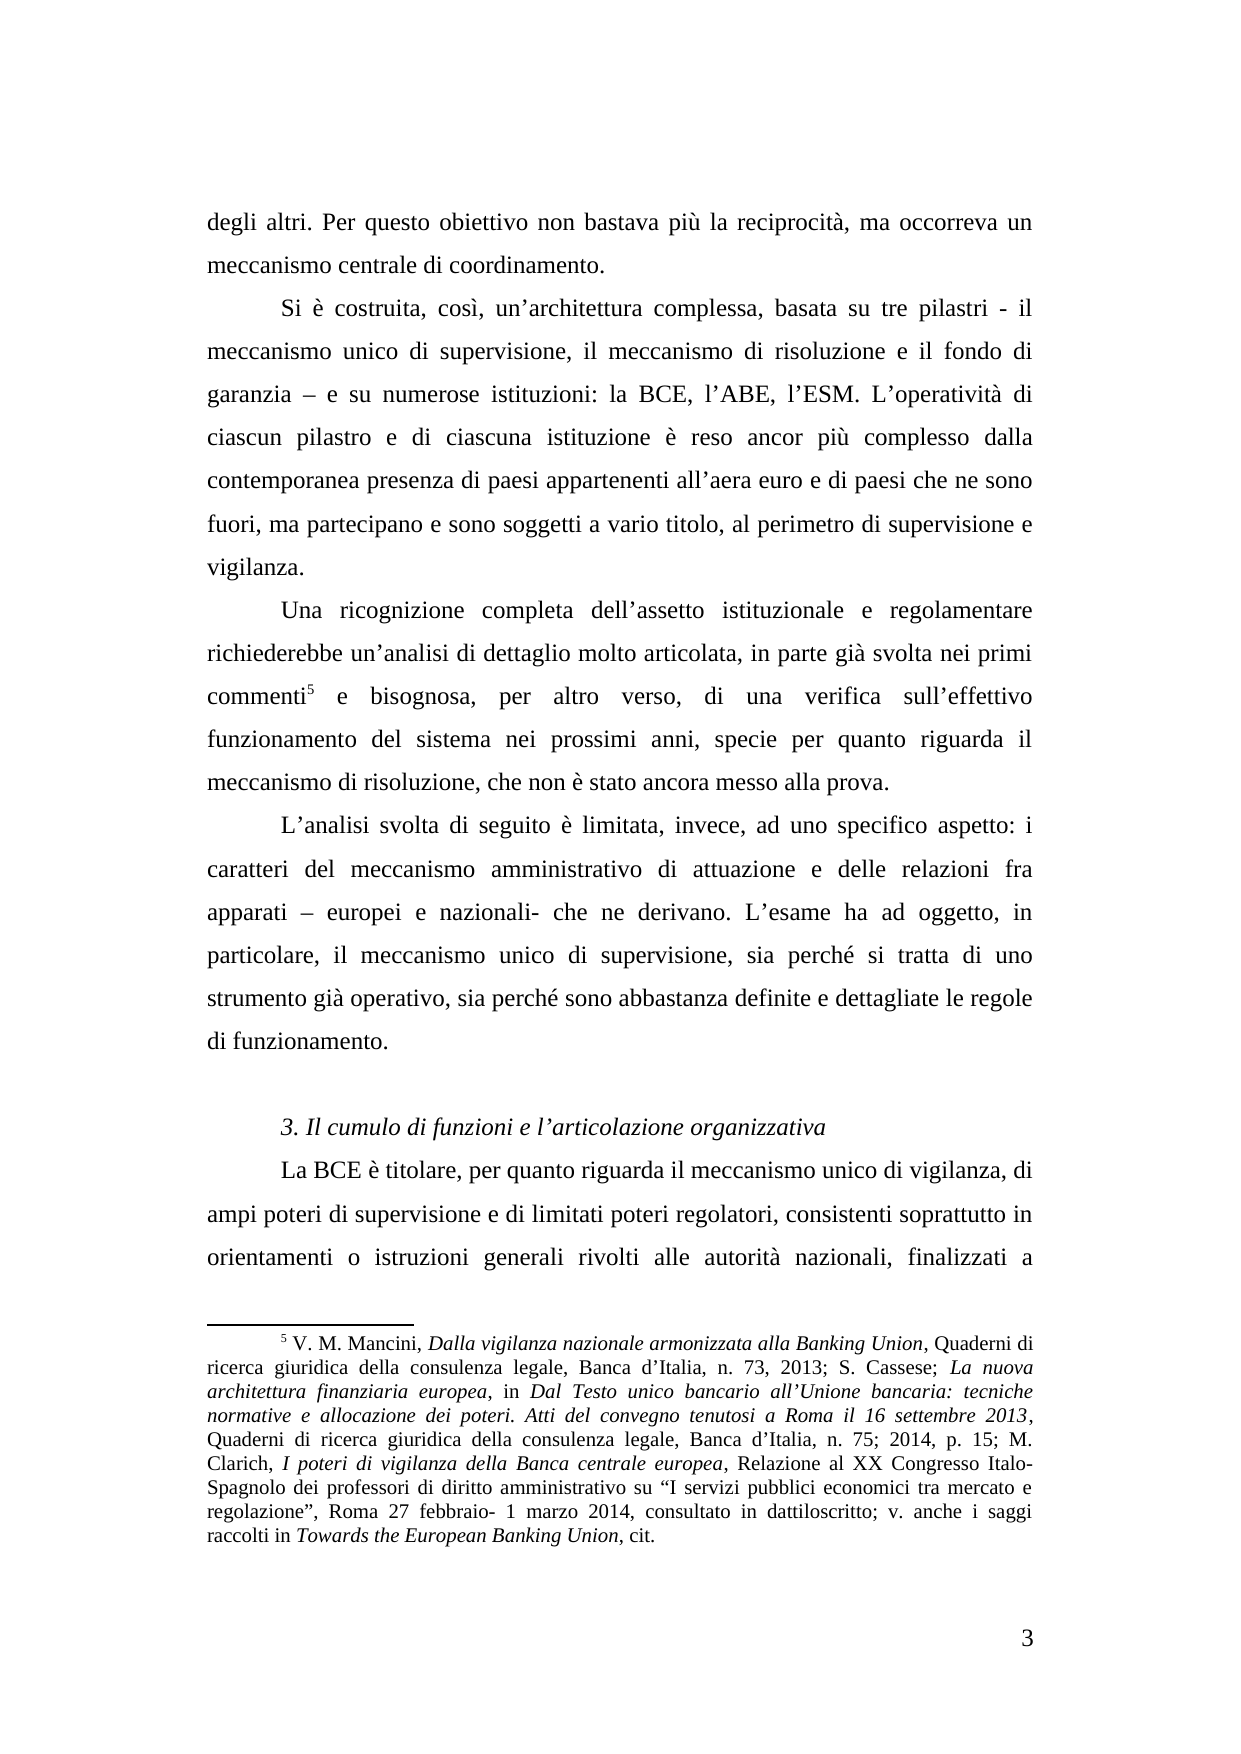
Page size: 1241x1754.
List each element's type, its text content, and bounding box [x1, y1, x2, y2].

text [207, 207, 1033, 279]
text 3. Il cumulo di funzioni e l’articolazione organizzativa [207, 1112, 1033, 1141]
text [207, 1156, 1033, 1271]
text Una ricognizione completa dell’assetto istituzionale e regolamentare richiederebbe un’analisi di dettaglio molto articolata, in parte già svolta nei primi commenti e bisognosa, per altro verso, di una verifica sull’effettivo funzionamento del sistema nei prossimi anni, specie per quanto riguarda il meccanismo di risoluzione, che non è stato ancora messo alla prova. [207, 595, 1033, 796]
text L’analisi svolta di seguito è limitata, invece, ad uno specifico aspetto: i caratteri del meccanismo amministrativo di attuazione e delle relazioni fra apparati – europei e nazionali- che ne derivano. L’esame ha ad oggetto, in particolare, il meccanismo unico di supervisione, sia perché si tratta di uno strumento già operativo, sia perché sono abbastanza definite e dettagliate le regole di funzionamento. [207, 811, 1033, 1055]
text Si è costruita, così, un’architettura complessa, basata su tre pilastri - il meccanismo unico di supervisione, il meccanismo di risoluzione e il fondo di garanzia – e su numerose istituzioni: la BCE, l’ABE, l’ESM. L’operatività di ciascun pilastro e di ciascuna istituzione è reso ancor più complesso dalla contemporanea presenza di paesi appartenenti all’aera euro e di paesi che ne sono fuori, ma partecipano e sono soggetti a vario titolo, al perimetro di supervisione e vigilanza. [207, 293, 1033, 581]
